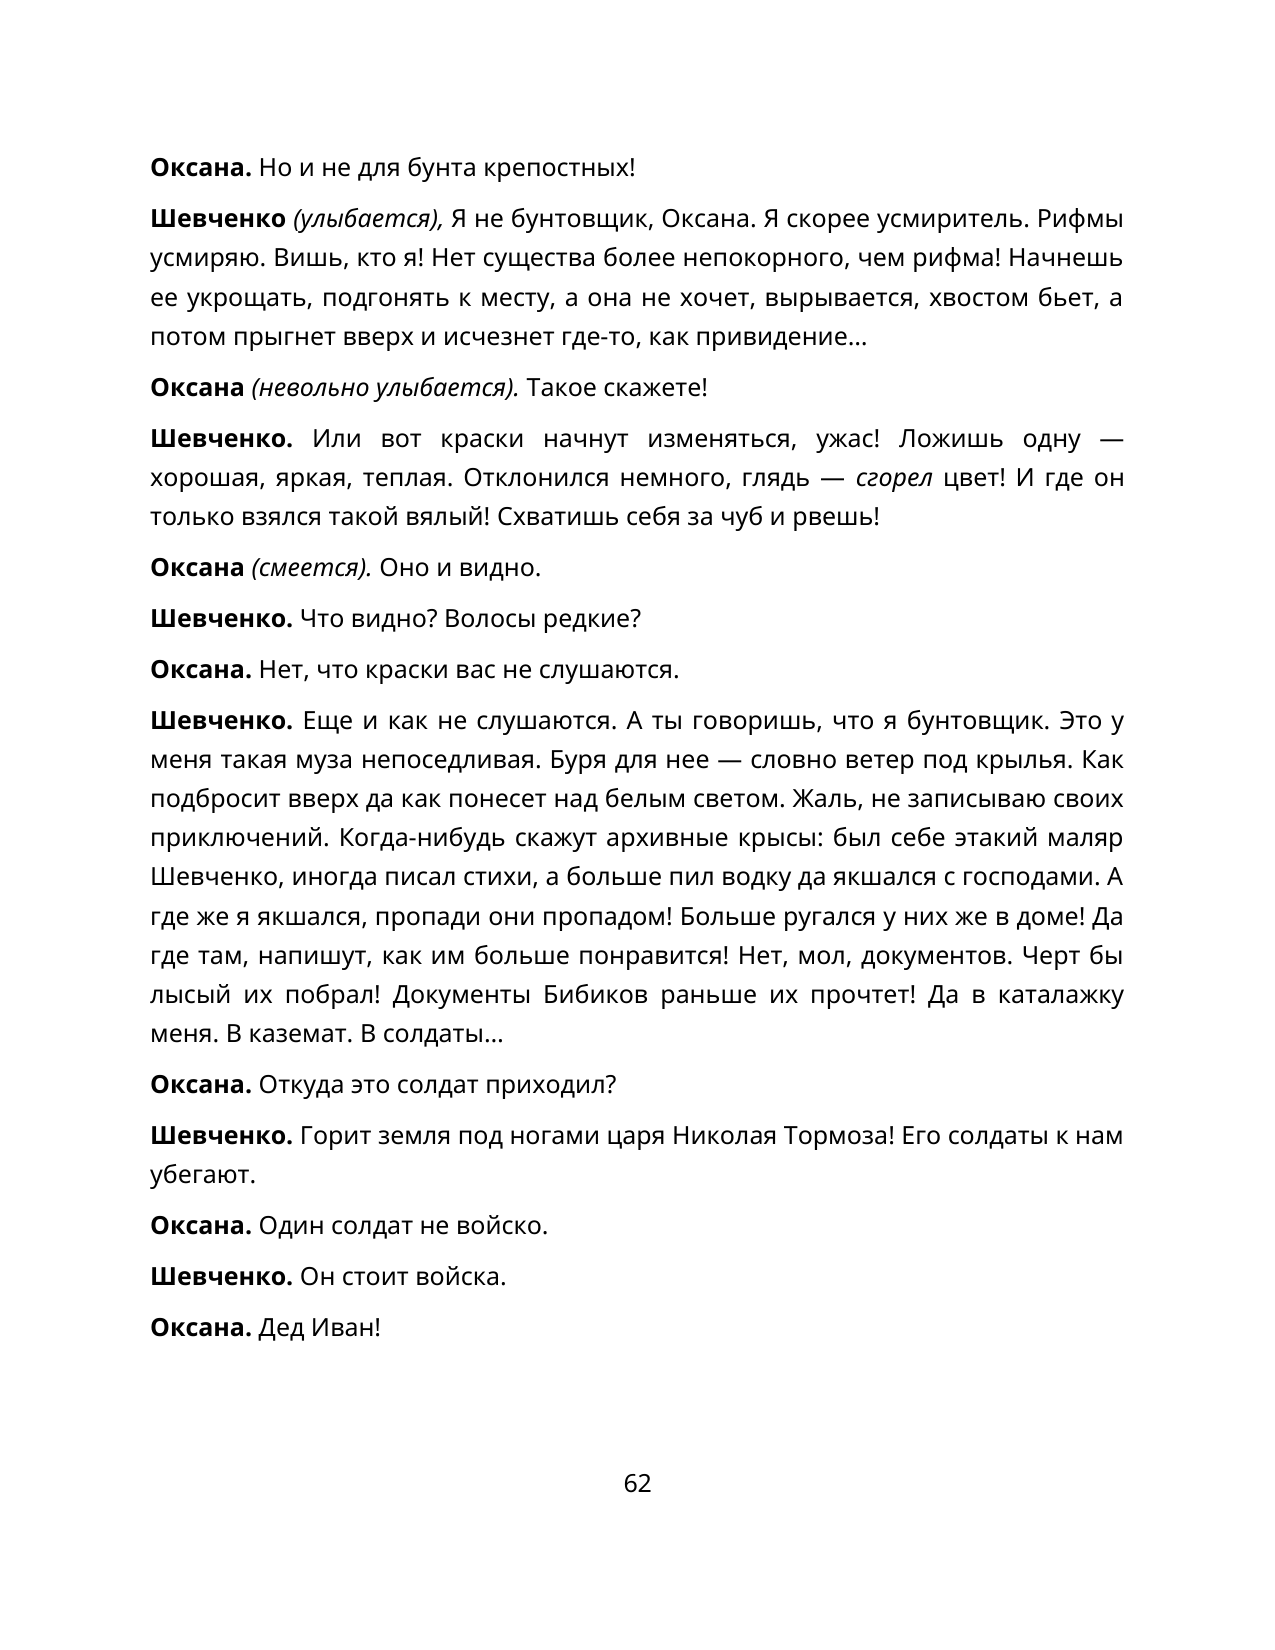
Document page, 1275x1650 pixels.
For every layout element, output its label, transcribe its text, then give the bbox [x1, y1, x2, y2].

text Оксана (невольно улыбается). Такое скажете! [150, 369, 1125, 403]
text Шевченко. Что видно? Волосы редкие? [150, 601, 1125, 634]
text Шевченко. Еще и как не слушаются. А ты говоришь, что я бунтовщик. Это у меня такая муза непоседливая. Буря для нее — словно ветер под крылья. Как подбросит вверх да как понесет над белым светом. Жаль, не записываю своих приключений. Когда-нибудь скажут архивные крысы: был себе этакий маляр Шевченко, иногда писал стихи, а больше пил водку да якшался с господами. А где же я якшался, пропади они пропадом! Больше ругался у них же в доме! Да где там, напишут, как им больше понравится! Нет, мол, документов. Черт бы лысый их побрал! Документы Бибиков раньше их прочтет! Да в каталажку меня. В каземат. В солдаты… [150, 702, 1125, 1050]
text Шевченко. Горит земля под ногами царя Николая Тормоза! Его солдаты к нам убегают. [150, 1118, 1125, 1191]
text Шевченко (улыбается), Я не бунтовщик, Оксана. Я скорее усмиритель. Рифмы усмиряю. Вишь, кто я! Нет существа более непокорного, чем рифма! Начнешь ее укрощать, подгонять к месту, а она не хочет, вырывается, хвостом бьет, а потом прыгнет вверх и исчезнет где-то, как привидение… [150, 201, 1125, 352]
text Шевченко. Или вот краски начнут изменяться, ужас! Ложишь одну — хорошая, яркая, теплая. Отклонился немного, глядь — сгорел цвет! И где он только взялся такой вялый! Схватишь себя за чуб и рвешь! [150, 420, 1125, 533]
text Оксана. Один солдат не войско. [150, 1208, 1125, 1242]
text Оксана (смеется). Оно и видно. [150, 549, 1125, 584]
text Оксана. Нет, что краски вас не слушаются. [150, 651, 1125, 686]
text Оксана. Дед Иван! [150, 1309, 1125, 1344]
text Шевченко. Он стоит войска. [150, 1259, 1125, 1293]
text Оксана. Но и не для бунта крепостных! [150, 150, 1125, 184]
text Оксана. Откуда это солдат приходил? [150, 1067, 1125, 1101]
